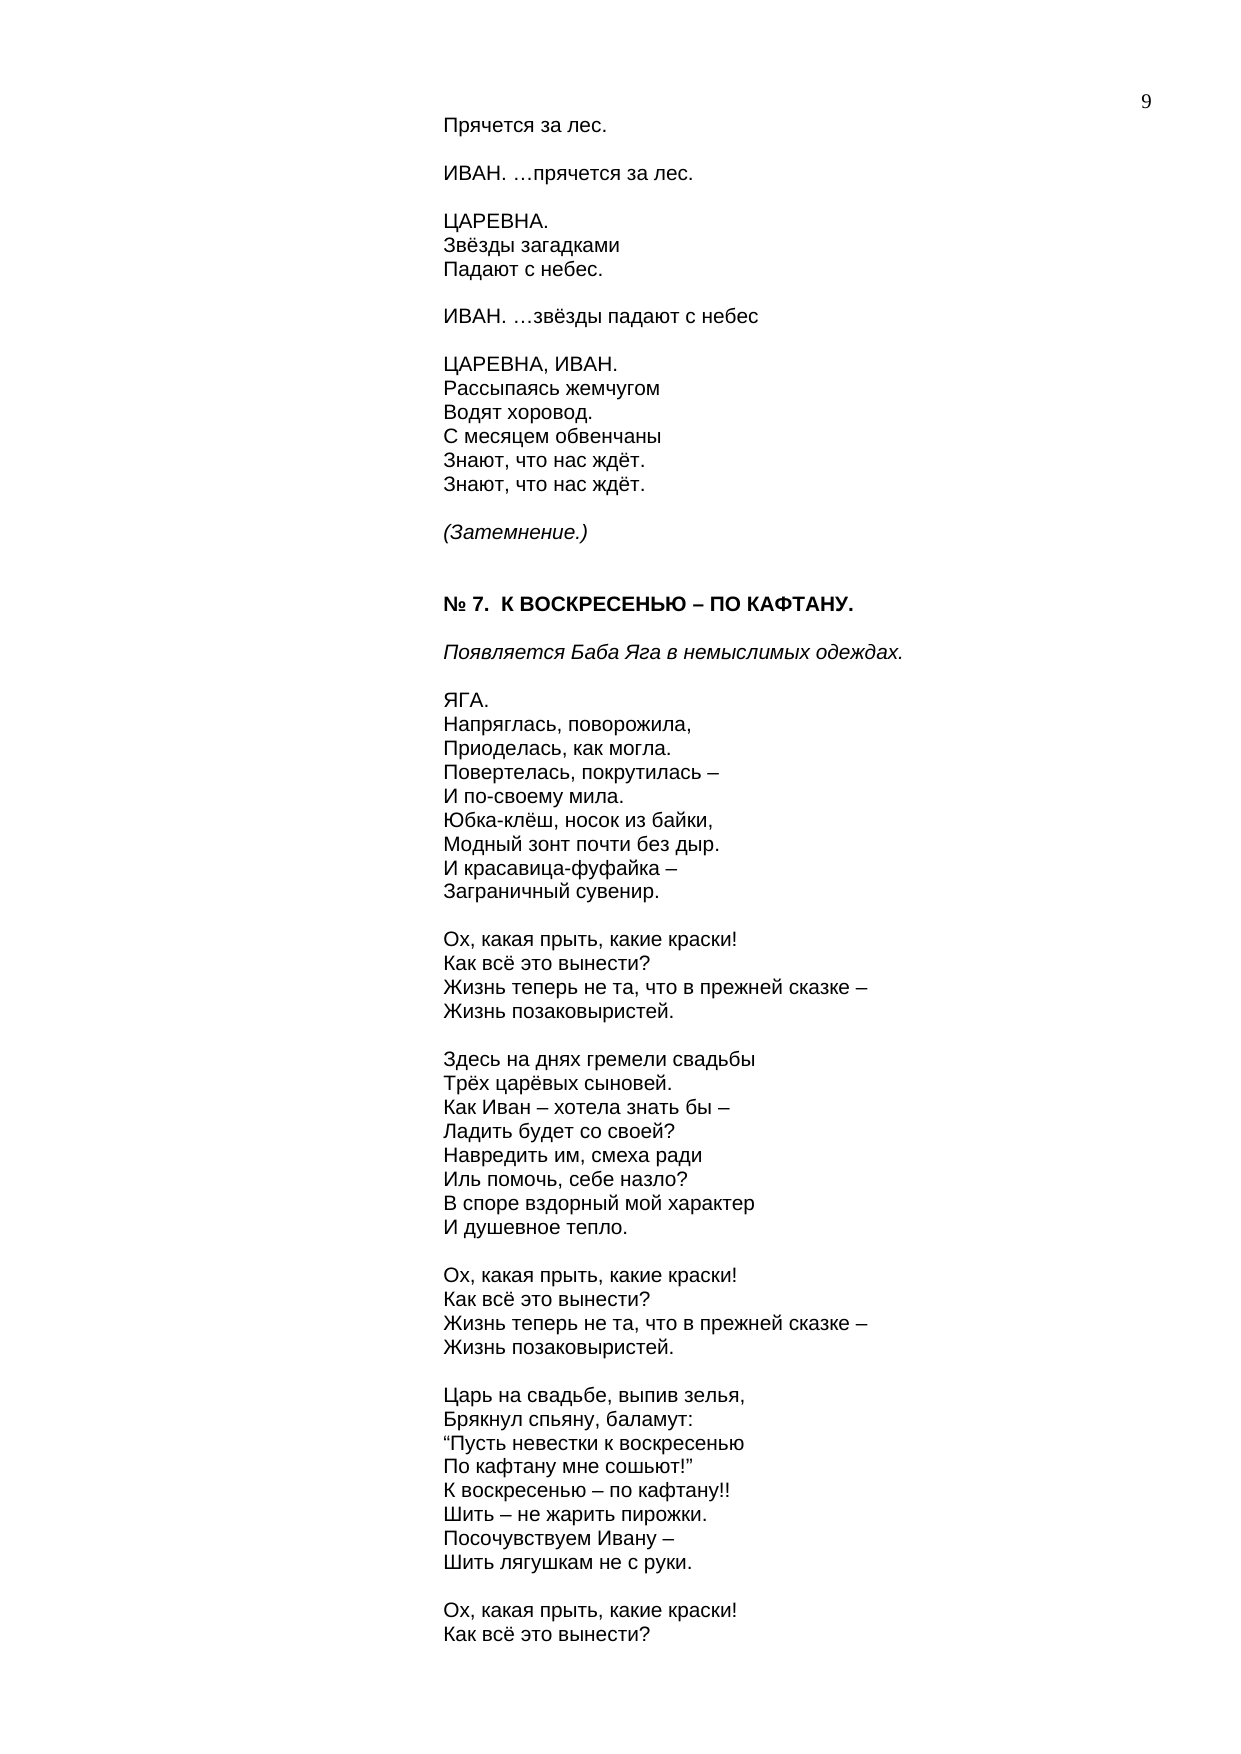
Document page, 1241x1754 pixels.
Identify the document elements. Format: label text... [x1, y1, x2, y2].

text Царь на свадьбе, выпив зелья, [443, 1382, 1152, 1406]
text Водят хоровод. [443, 400, 1152, 424]
text Брякнул спьяну, баламут: [443, 1406, 1152, 1430]
text Шить – не жарить пирожки. [443, 1502, 1152, 1526]
text Посочувствуем Ивану – [443, 1526, 1152, 1550]
text К воскресенью – по кафтану!! [443, 1478, 1152, 1502]
text Прячется за лес. [443, 113, 1152, 137]
text “Пусть невестки к воскресенью [443, 1430, 1152, 1454]
text И по-своему мила. [443, 783, 1152, 807]
text Как всё это вынести? [443, 1287, 1152, 1311]
text Падают с небес. [443, 256, 1152, 280]
text ИВАН. …звёзды падают с небес [443, 304, 1152, 328]
text Как Иван – хотела знать бы – [443, 1095, 1152, 1119]
text Ох, какая прыть, какие краски! [443, 1598, 1152, 1622]
text И красавица-фуфайка – [443, 855, 1152, 879]
text Здесь на днях гремели свадьбы [443, 1047, 1152, 1071]
text Иль помочь, себе назло? [443, 1167, 1152, 1191]
text Звёзды загадками [443, 232, 1152, 256]
text Ох, какая прыть, какие краски! [443, 927, 1152, 951]
text Ладить будет со своей? [443, 1119, 1152, 1143]
text Жизнь позаковыристей. [443, 999, 1152, 1023]
text ИВАН. …прячется за лес. [443, 161, 1152, 184]
text Трёх царёвых сыновей. [443, 1071, 1152, 1095]
text Шить лягушкам не с руки. [443, 1550, 1152, 1574]
text Появляется Баба Яга в немыслимых одеждах. [443, 640, 1152, 664]
text Как всё это вынести? [443, 1622, 1152, 1646]
text ЯГА. [443, 688, 1152, 712]
text Знают, что нас ждёт. [443, 472, 1152, 496]
text В споре вздорный мой характер [443, 1191, 1152, 1215]
text По кафтану мне сошьют!” [443, 1454, 1152, 1478]
text Знают, что нас ждёт. [443, 448, 1152, 472]
text № 7. К ВОСКРЕСЕНЬЮ – ПО КАФТАНУ. [443, 592, 1152, 616]
text И душевное тепло. [443, 1215, 1152, 1239]
text Рассыпаясь жемчугом [443, 376, 1152, 400]
text Жизнь теперь не та, что в прежней сказке – [443, 1311, 1152, 1334]
text Напряглась, поворожила, [443, 712, 1152, 736]
text Заграничный сувенир. [443, 879, 1152, 903]
text (Затемнение.) [443, 520, 1152, 544]
text Приоделась, как могла. [443, 736, 1152, 759]
text Ох, какая прыть, какие краски! [443, 1263, 1152, 1287]
text ЦАРЕВНА, ИВАН. [443, 352, 1152, 376]
text Жизнь позаковыристей. [443, 1334, 1152, 1358]
text ЦАРЕВНА. [443, 208, 1152, 232]
text Модный зонт почти без дыр. [443, 831, 1152, 855]
text Как всё это вынести? [443, 951, 1152, 975]
text С месяцем обвенчаны [443, 424, 1152, 448]
text Повертелась, покрутилась – [443, 759, 1152, 783]
text Навредить им, смеха ради [443, 1143, 1152, 1167]
text Жизнь теперь не та, что в прежней сказке – [443, 975, 1152, 999]
text Юбка-клёш, носок из байки, [443, 807, 1152, 831]
